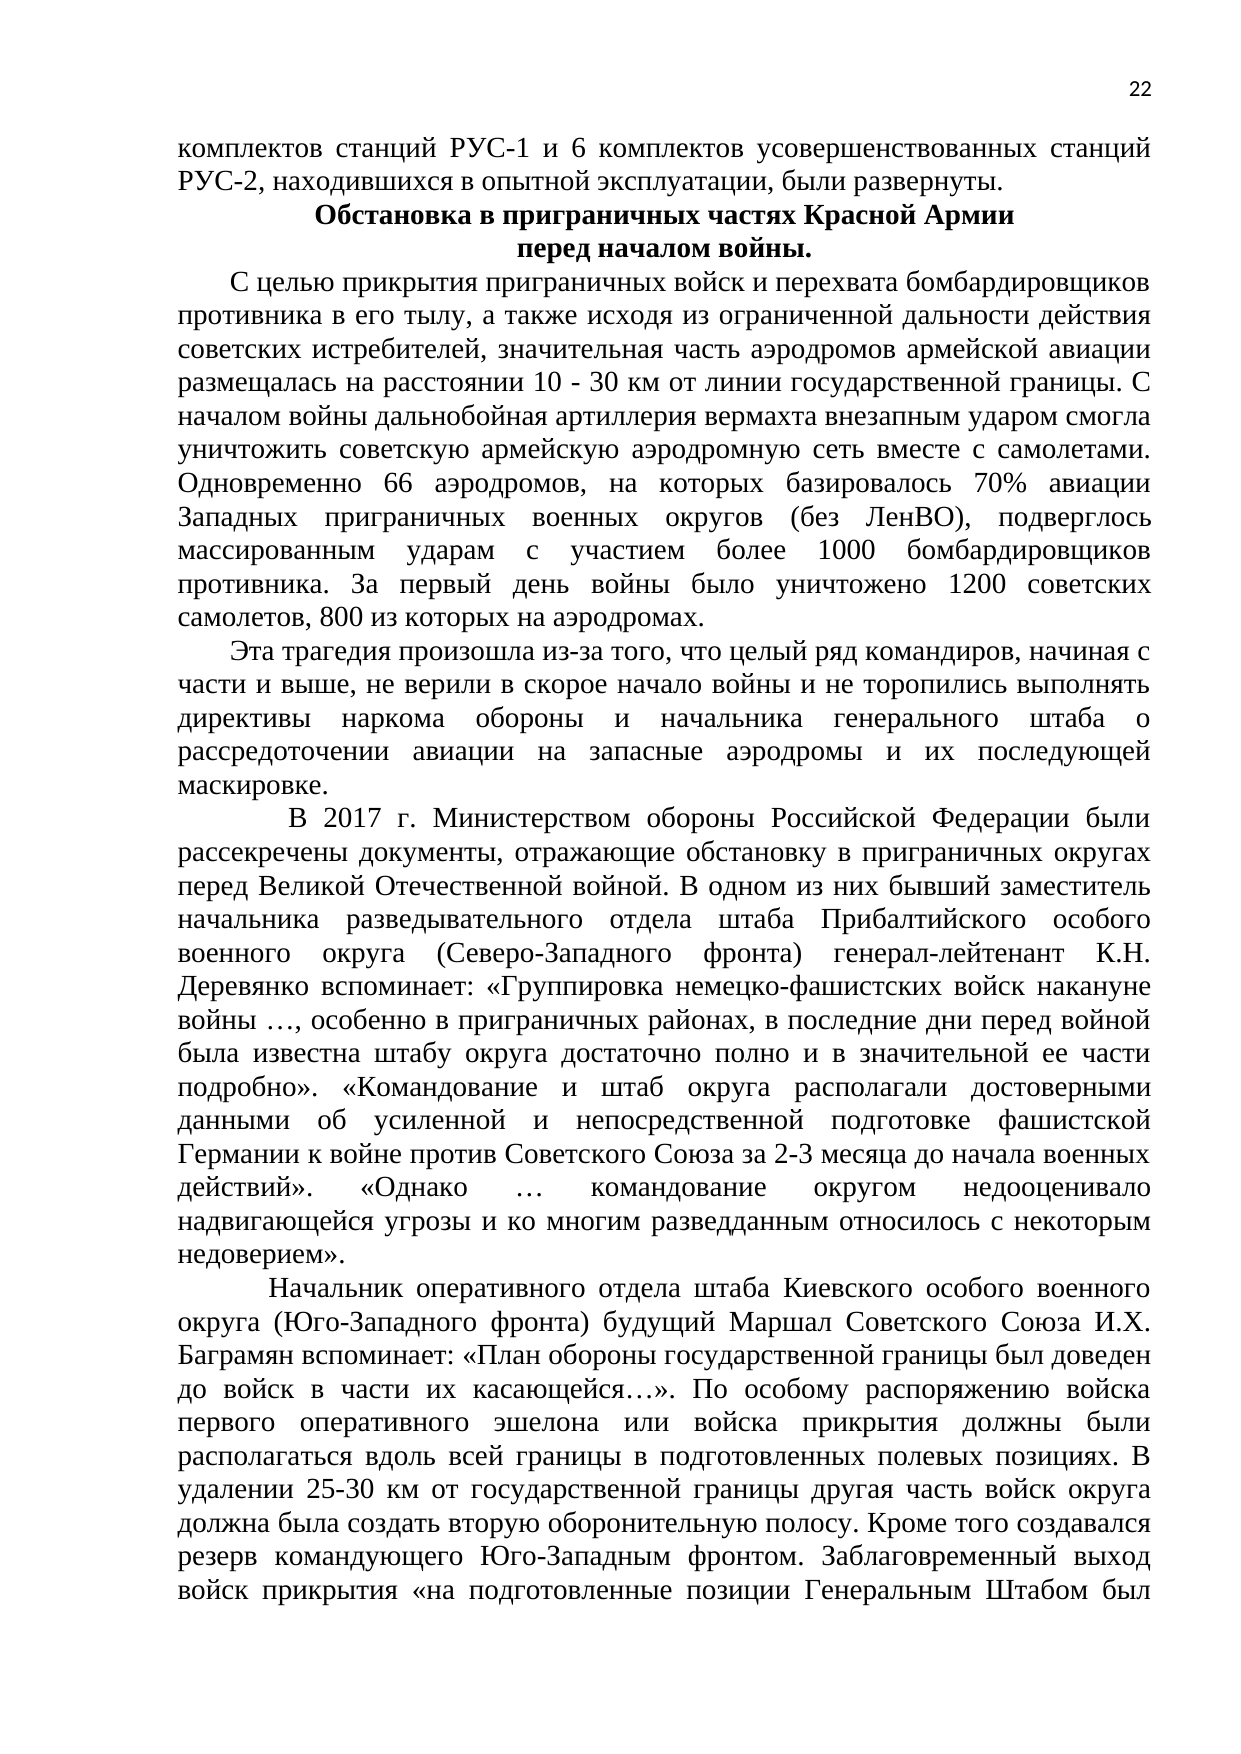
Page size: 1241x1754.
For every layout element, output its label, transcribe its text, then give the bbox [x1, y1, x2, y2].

text В 2017 г. Министерством обороны Российской Федерации были рассекречены документы, отражающие обстановку в приграничных округах перед Великой Отечественной войной. В одном из них бывший заместитель начальника разведывательного отдела штаба Прибалтийского особого военного округа (Северо-Западного фронта) генерал-лейтенант К.Н. Деревянко вспоминает: «Группировка немецко-фашистских войск накануне войны …, особенно в приграничных районах, в последние дни перед войной была известна штабу округа достаточно полно и в значительной ее части подробно». «Командование и штаб округа располагали достоверными данными об усиленной и непосредственной подготовке фашистской Германии к войне против Советского Союза за 2-3 месяца до начала военных действий». «Однако … командование округом недооценивало надвигающейся угрозы и ко многим разведданным относилось с некоторым недоверием». [177, 801, 1152, 1270]
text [177, 130, 1152, 197]
text Обстановка в приграничных частях Красной Армии [177, 197, 1152, 230]
text перед началом войны. [177, 230, 1152, 264]
text С целью прикрытия приграничных войск и перехвата бомбардировщиков противника в его тылу, а также исходя из ограниченной дальности действия советских истребителей, значительная часть аэродромов армейской авиации размещалась на расстоянии 10 - от линии государственной границы. С началом войны дальнобойная артиллерия вермахта внезапным ударом смогла уничтожить советскую армейскую аэродромную сеть вместе с самолетами. Одновременно 66 аэродромов, на которых базировалось 70% авиации Западных приграничных военных округов (без ЛенВО), подверглось массированным ударам с участием более 1000 бомбардировщиков противника. За первый день войны было уничтожено 1200 советских самолетов, 800 из которых на аэродромах. [177, 264, 1152, 633]
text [177, 1270, 1152, 1606]
text Эта трагедия произошла из-за того, что целый ряд командиров, начиная с части и выше, не верили в скорое начало войны и не торопились выполнять директивы наркома обороны и начальника генерального штаба о рассредоточении авиации на запасные аэродромы и их последующей маскировке. [177, 633, 1152, 801]
